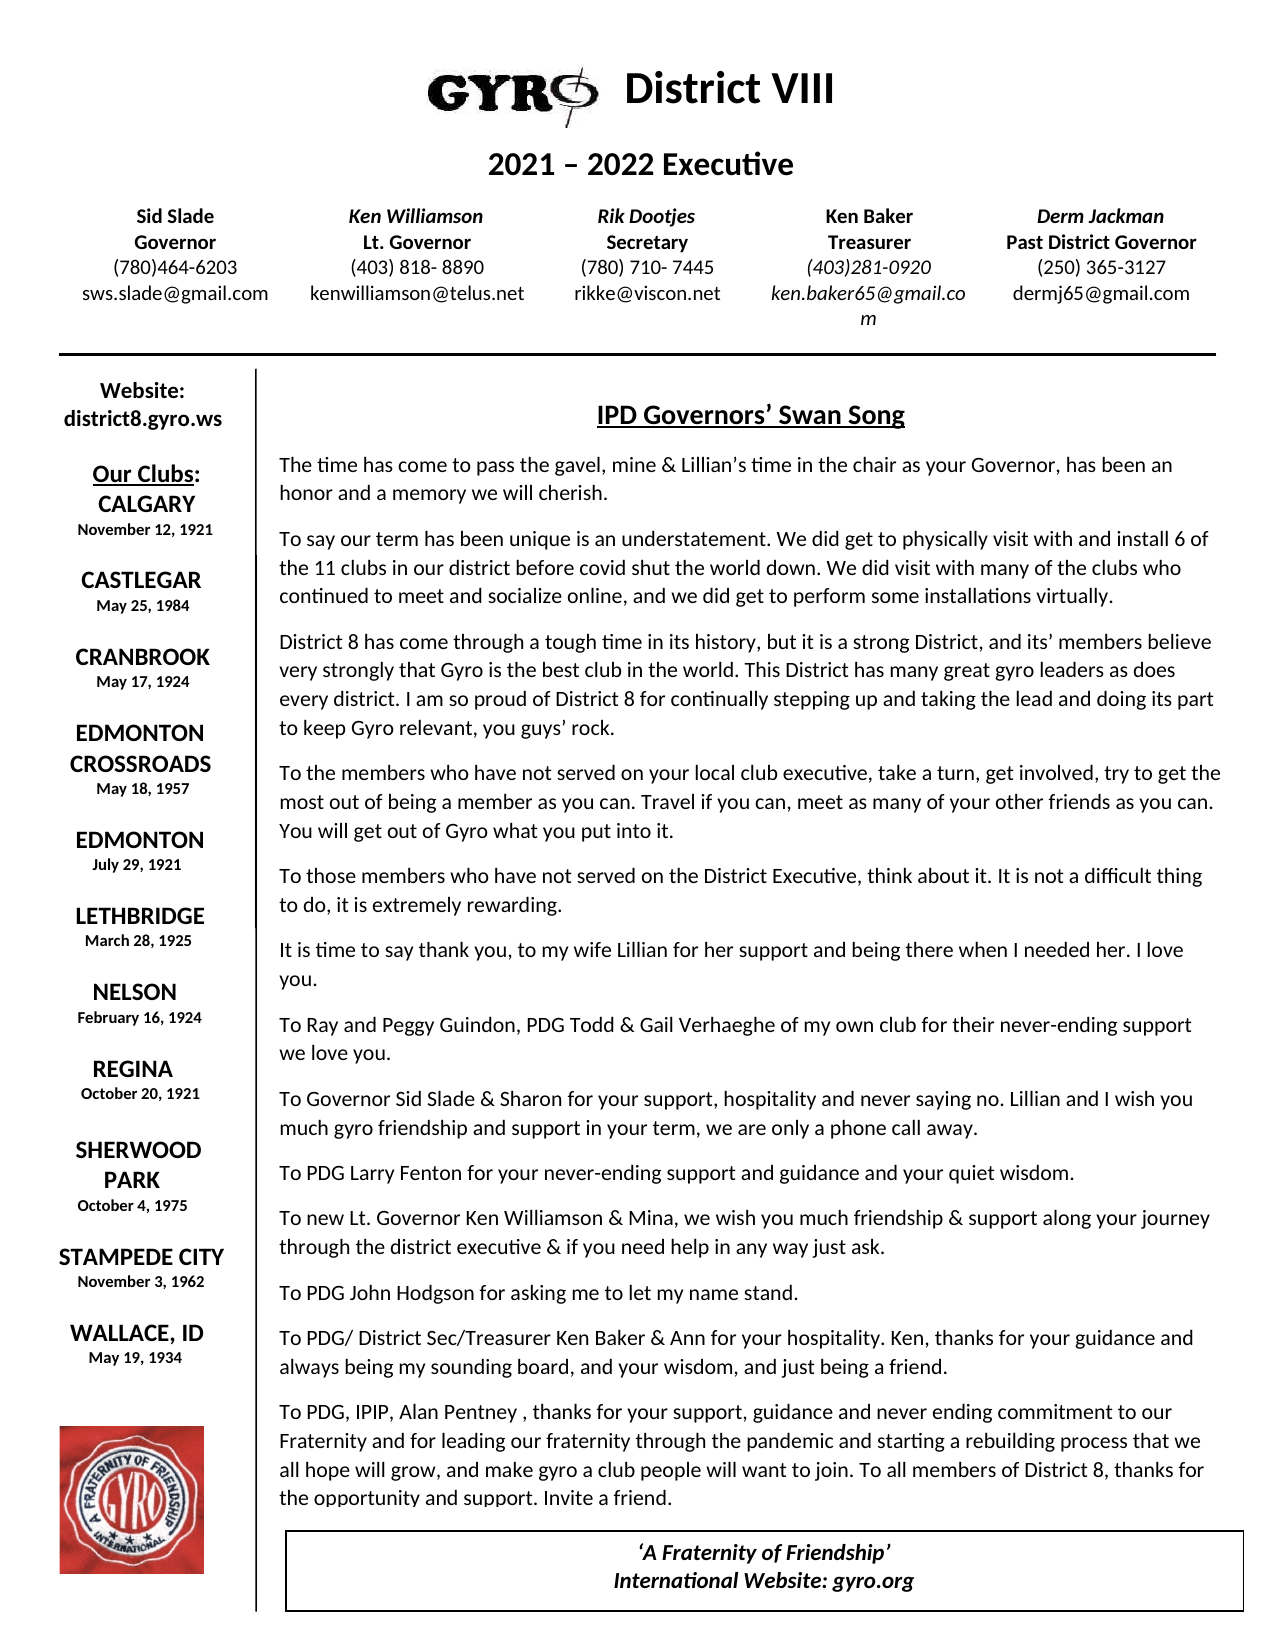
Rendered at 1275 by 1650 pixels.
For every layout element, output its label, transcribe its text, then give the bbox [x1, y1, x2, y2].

text district8.gyro.ws [58, 404, 255, 432]
text March 28, 1925 [58, 931, 255, 951]
picture [59, 1426, 204, 1574]
text NELSON [58, 976, 255, 1007]
text May 17, 1924 [58, 671, 255, 692]
table_header Rik Dootjes Secretary (780) 710- 7445 rikke@viscon.net [542, 204, 752, 331]
text CALGARY [58, 488, 255, 519]
text District VIII [58, 58, 1216, 114]
table_header Derm Jackman Past District Governor (250) 365-3127 dermj65@gmail.com [987, 204, 1216, 331]
text July 29, 1921 [58, 854, 255, 875]
text EDMONTON [58, 824, 255, 854]
text November 12, 1921 [58, 519, 255, 539]
text EDMONTON [58, 717, 255, 748]
text February 16, 1924 [58, 1007, 255, 1027]
text STAMPEDE CITY [58, 1241, 255, 1271]
text Our Clubs: [58, 458, 255, 488]
text May 18, 1957 [58, 778, 255, 798]
text WALLACE, ID [58, 1317, 255, 1348]
table_header Ken Baker Treasurer (403)281-0920 ken.baker65@gmail.com [752, 204, 987, 331]
text October 20, 1921 [58, 1083, 255, 1103]
picture [424, 64, 608, 131]
table_header Sid Slade Governor (780)464-6203 sws.slade@gmail.com [59, 204, 292, 331]
text May 19, 1934 [58, 1348, 255, 1368]
text May 25, 1984 [58, 595, 255, 616]
text November 3, 1962 [58, 1271, 255, 1292]
text CASTLEGAR [58, 565, 255, 595]
text 2021 – 2022 Executive [58, 142, 1216, 183]
text October 4, 1975 [58, 1195, 255, 1215]
text CRANBROOK [58, 641, 255, 671]
text REGINA [58, 1053, 255, 1083]
text PARK [58, 1164, 255, 1195]
text CROSSROADS [58, 748, 255, 778]
table_header Ken Williamson Lt. Governor (403) 818- 8890 kenwilliamson@telus.net [292, 204, 542, 331]
text SHERWOOD [58, 1134, 255, 1164]
text LETHBRIDGE [58, 900, 255, 931]
text Website: [58, 376, 255, 404]
